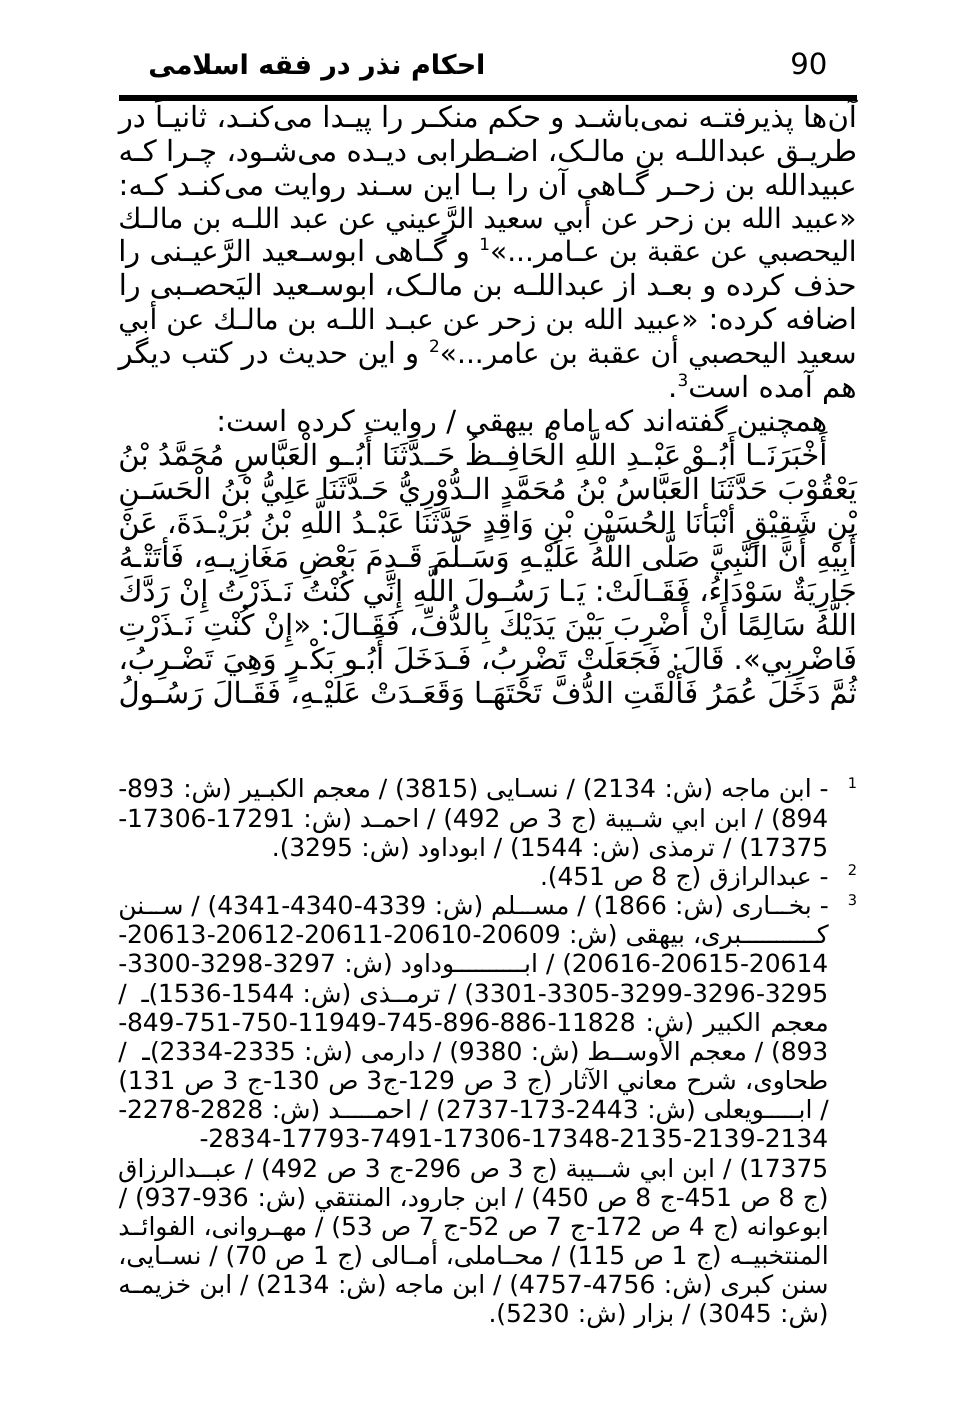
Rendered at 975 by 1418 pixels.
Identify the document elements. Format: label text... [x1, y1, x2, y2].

text أَخْبَرَنَا أَبُوْ عَبْدِ اللَّهِ الْحَافِظُ حَدَّثَنَا أَبُو الْعَبَّاسِ مُحَمَّدُ بْنُ يَعْقُوْبَ حَدَّثَنَا الْعَبَّاسُ بْنُ مُحَمَّدٍ الدُّوْرِيُّ حَدَّثَنَا عَلِيُّ بْنُ الْحَسَنِ بْنِ شَقِيْقٍ أنْبَأنَا الحُسَيْنِ بْنِ وَاقِدٍ حَدَّثَنَا عَبْدُ اللَّهِ بْنُ بُرَيْدَةَ، عَنْ أَبِيْهِ أَنَّ النَّبِيَّ صَلَّى اللَّهُ عَلَيْهِ وَسَلَّمَ قَدِمَ بَعْضِ مَغَازِيهِ، فَأتَتْهُ جَارِيَةٌ سَوْدَاءُ، فَقَالَتْ: يَا رَسُولَ اللَّهِ إِنِّي كُنْتُ نَذَرْتُ إِنْ رَدَّكَ اللَّهُ سَالِمًا أَنْ أَضْرِبَ بَيْنَ يَدَيْكَ بِالدُّفِّ، فَقَالَ: «إِنْ كُنْتِ نَذَرْتِ فَاضْرِبِي». قَالَ: فَجَعَلَتْ تَضْرِبُ، فَدَخَلَ أَبُو بَكْرٍ وَهِيَ تَضْرِبُ، ثُمَّ دَخَلَ عُمَرُ فَأَلْقَتِ الدُّفَّ تَحْتَهَا وَقَعَدَتْ عَلَيْهِ، فَقَالَ رَسُولُ اللَّهِ صَلَّى اللَّهُ عَلَيْهِ وَسَلَّمَ: «إِنَّ الشَّيْطَانَ لَيَخَافُ مِنْكَ يَا عُمَرُ». [118, 438, 857, 710]
text همچنین گفته‌اند که امام بیهقی / روایت کرده است: [118, 404, 857, 438]
text اما در روایت ابن عباس ب، تنها شریک بن عبدالله نخعی است که این زیاده «ثُمَّ تُكّفِّرْ يَمِيْنَهَا» را از کریب گفته است و شریک در روایت حدیث غلط‌هایی دارد، و در درجه حسن هست و نه صحیح، و زیادات و انفرادات افراد حسن الحدیث و صدوق در روایات ثقات، حکم منکر را پیدا می‌کند. و از عقبة بن عامر س، در طرق ابوعبدالرحمن حبلی و عبدالله بن مالک با لفظ «وَلتَصُم ثَلاَثَةَ أَيَّامٍ» آمده است، اما این طرق نیز معلولند، چرا که اولاً ثقاتی که این متن را روایت کرده‌اند، این زیاده در آن نمی‌باشد و راویان این زیاده، عبدالله بن مالک و عبیدالله بن زحر و حیی بن عبدالله بن شریح در روایت حدیث غلط‌هایی دارند و در درجه حسن هستند و نه صحیح، و اگر تفرد آن‌ها مخالف ثقات باشد و یا حتی زیاده‌ای را نقل کنند که ثقات در آن سند و روایت آن را نقل نکرده باشند، از آن‌ها پذیرفته نمی‌باشد و حکم منکر را پیدا می‌کند، ثانیاً در طریق عبدالله بن مالک، اضطرابی دیده می‌شود، چرا که عبیدالله بن زحر گاهی آن را با این سند روایت می‌کند که: «عبيد الله بن زحر عن أبي سعيد الرَّعيني عن عبد الله بن مالك اليحصبي عن عقبة بن عامر...» و گاهی ابوسعید الرَّعینی را حذف کرده و بعد از عبدالله بن مالک، ابوسعید الیَحصبی را اضافه کرده: «عبيد الله بن زحر عن عبد الله بن مالك عن أبي سعيد اليحصبي أن عقبة بن عامر...» و این حدیث در کتب دیگر هم آمده است. [118, 100, 857, 404]
